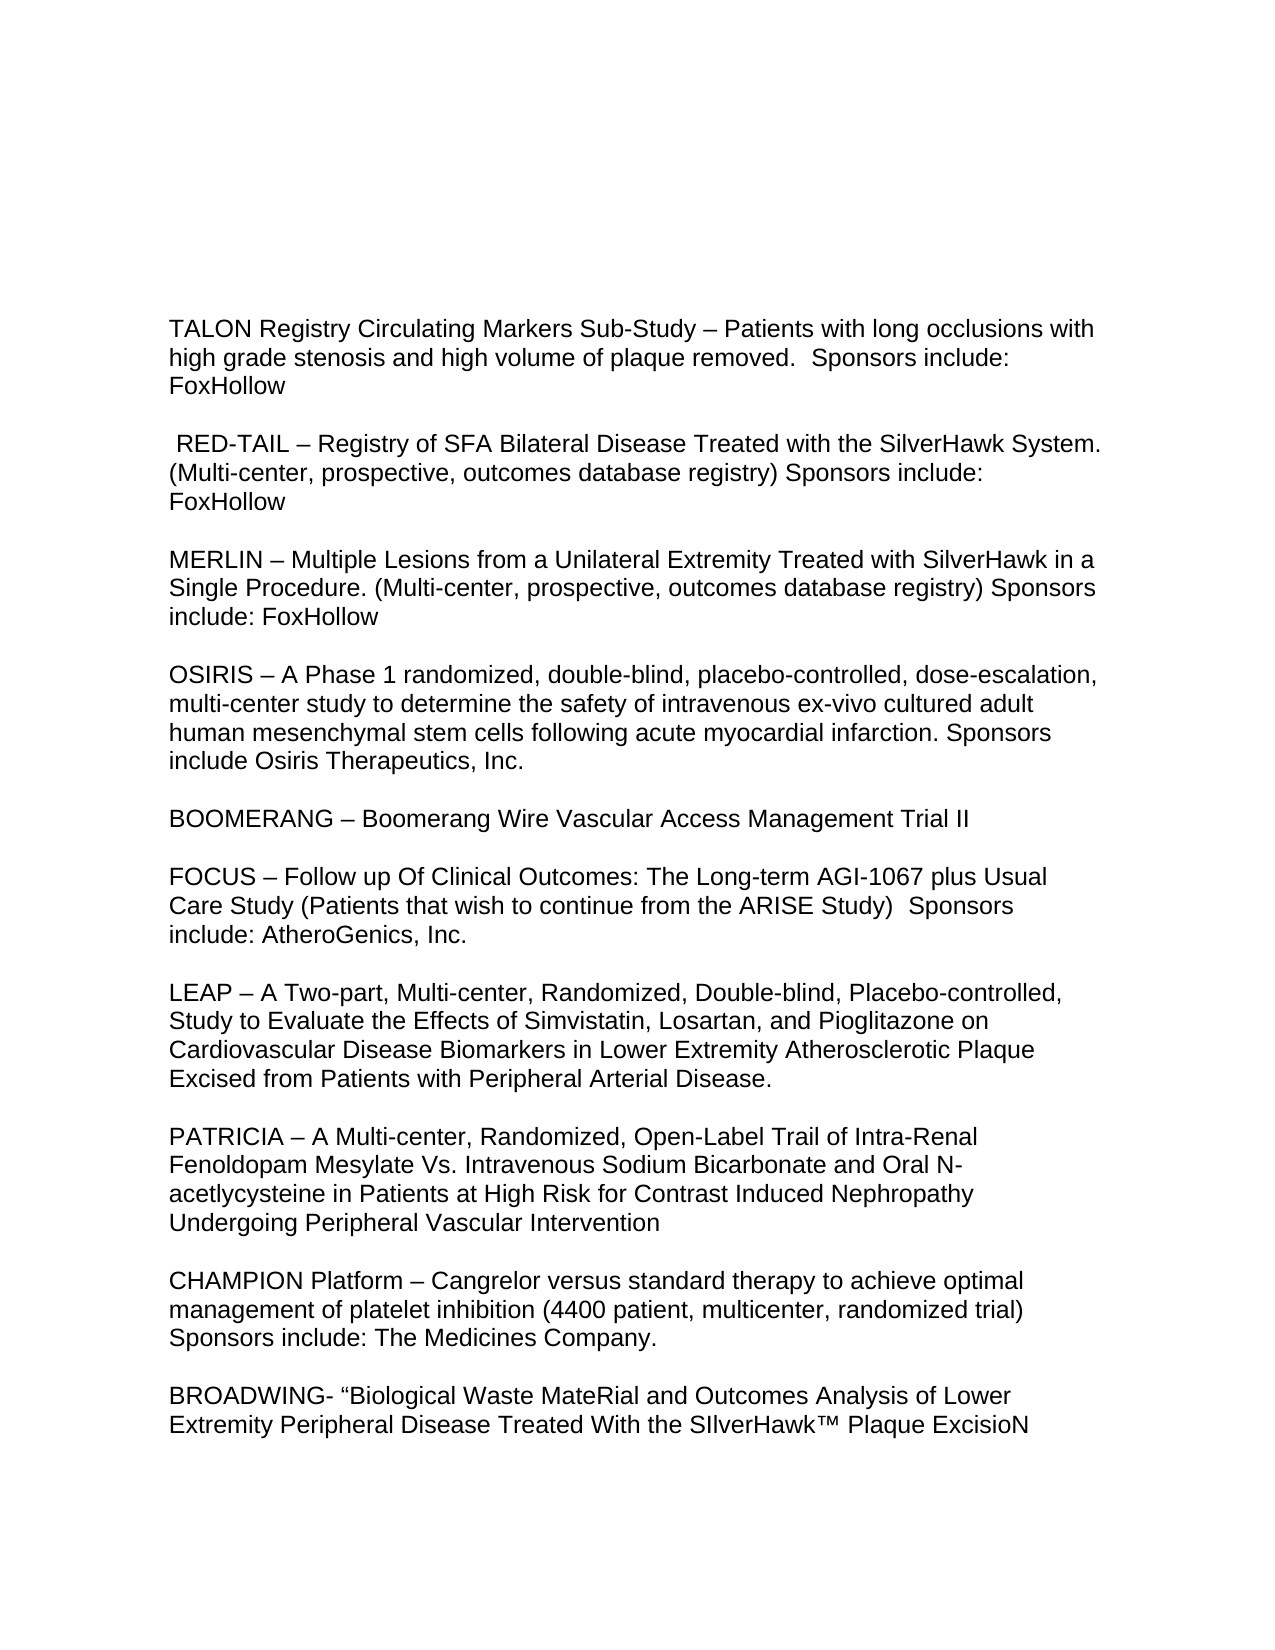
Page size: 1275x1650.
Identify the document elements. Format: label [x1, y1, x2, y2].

table_header [150, 150, 1125, 1457]
